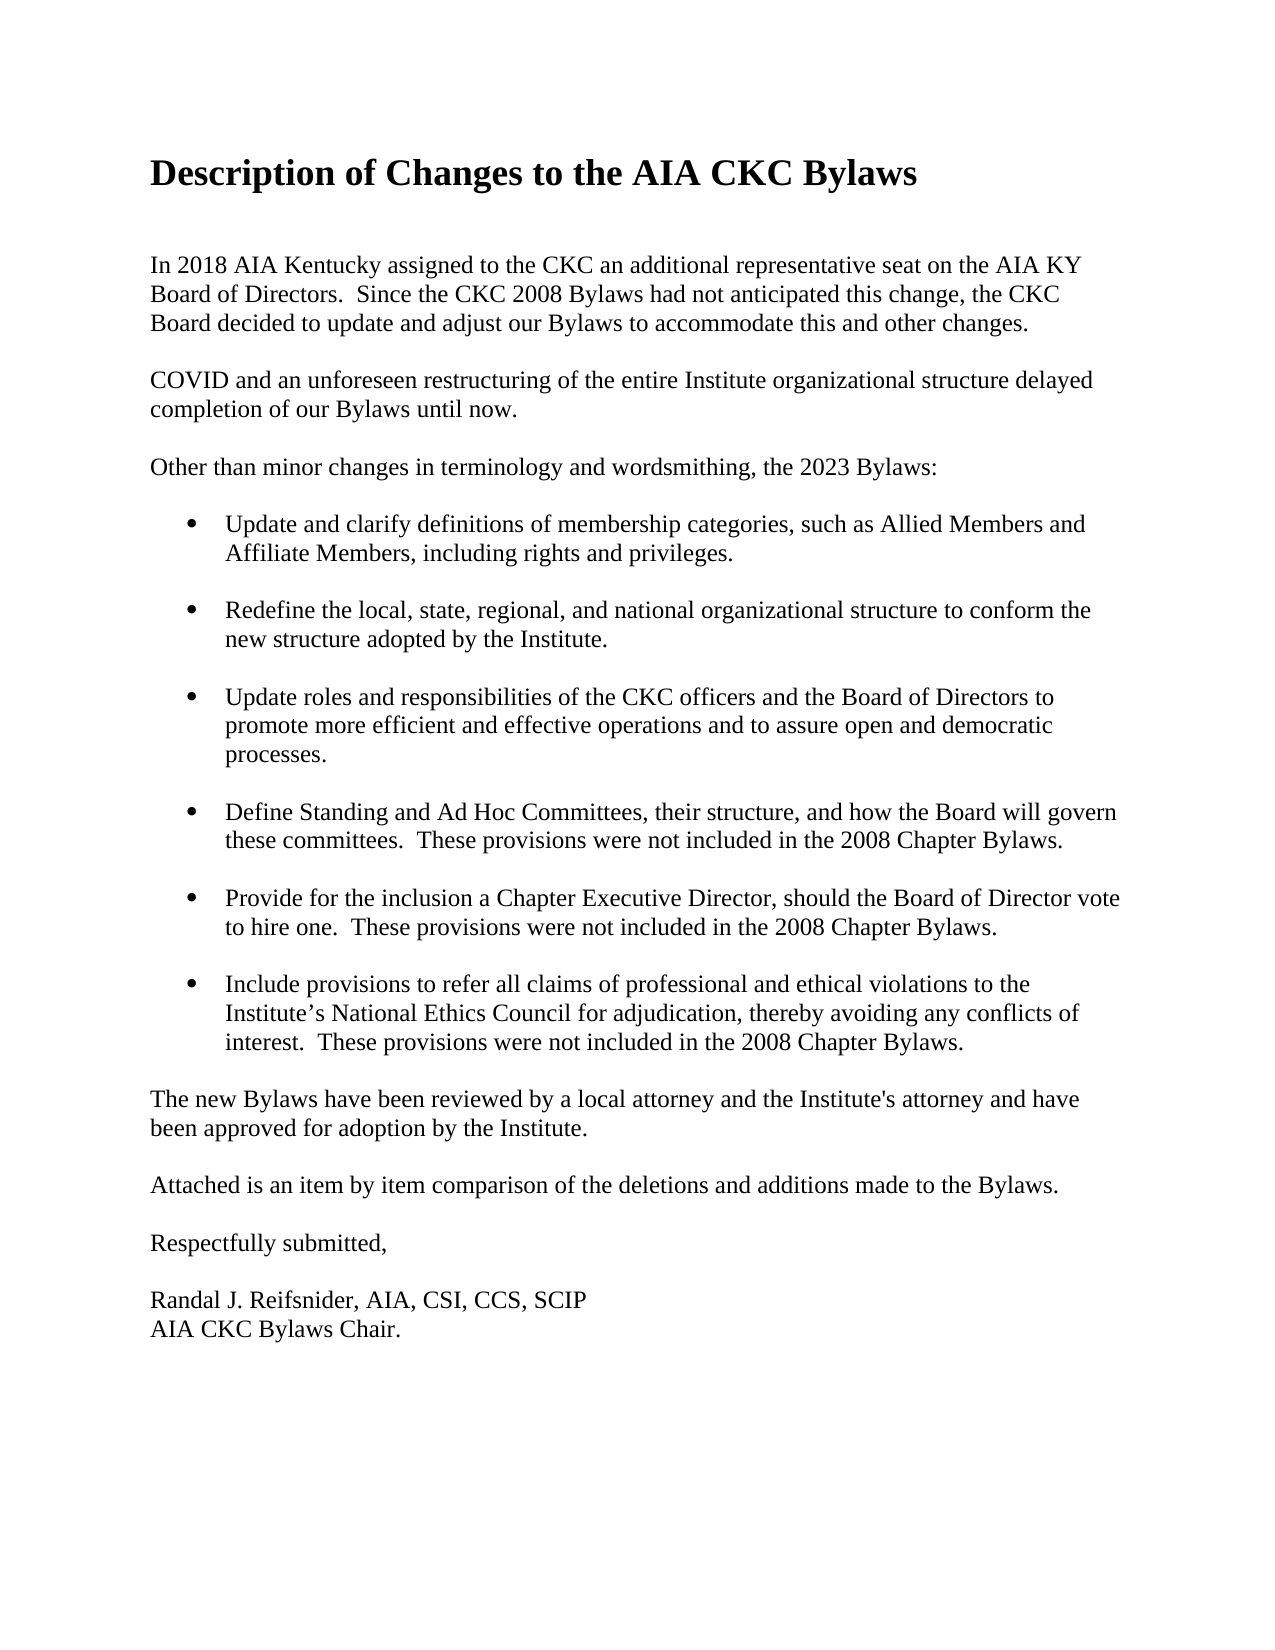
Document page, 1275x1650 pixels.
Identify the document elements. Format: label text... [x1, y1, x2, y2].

list Redefine the local, state, regional, and national organizational structure to conform the new structure adopted by the Institute. [187, 596, 1125, 653]
list Define Standing and Ad Hoc Committees, their structure, and how the Board will govern these committees. These provisions were not included in the 2008 Chapter Bylaws. [187, 797, 1125, 854]
text COVID and an unforeseen restructuring of the entire Institute organizational structure delayed completion of our Bylaws until now. [150, 366, 1125, 423]
list Update and clarify definitions of membership categories, such as Allied Members and Affiliate Members, including rights and privileges. [187, 509, 1125, 567]
text Description of Changes to the AIA CKC Bylaws [150, 150, 1125, 193]
text In 2018 AIA Kentucky assigned to the CKC an additional representative seat on the AIA KY Board of Directors. Since the CKC 2008 Bylaws had not anticipated this change, the CKC Board decided to update and adjust our Bylaws to accommodate this and other changes. [150, 251, 1125, 337]
list Include provisions to refer all claims of professional and ethical violations to the Institute’s National Ethics Council for adjudication, thereby avoiding any conflicts of interest. These provisions were not included in the 2008 Chapter Bylaws. [187, 969, 1125, 1056]
text AIA CKC Bylaws Chair. [150, 1314, 1125, 1343]
text Respectfully submitted, [150, 1228, 1125, 1257]
text The new Bylaws have been reviewed by a local attorney and the Institute's attorney and have been approved for adoption by the Institute. [150, 1084, 1125, 1142]
text Attached is an item by item comparison of the deletions and additions made to the Bylaws. [150, 1171, 1125, 1199]
text Randal J. Reifsnider, AIA, CSI, CCS, SCIP [150, 1286, 1125, 1314]
list Update roles and responsibilities of the CKC officers and the Board of Directors to promote more efficient and effective operations and to assure open and democratic processes. [187, 682, 1125, 768]
text Other than minor changes in terminology and wordsmithing, the 2023 Bylaws: [150, 452, 1125, 481]
list Provide for the inclusion a Chapter Executive Director, should the Board of Director vote to hire one. These provisions were not included in the 2008 Chapter Bylaws. [187, 883, 1125, 941]
